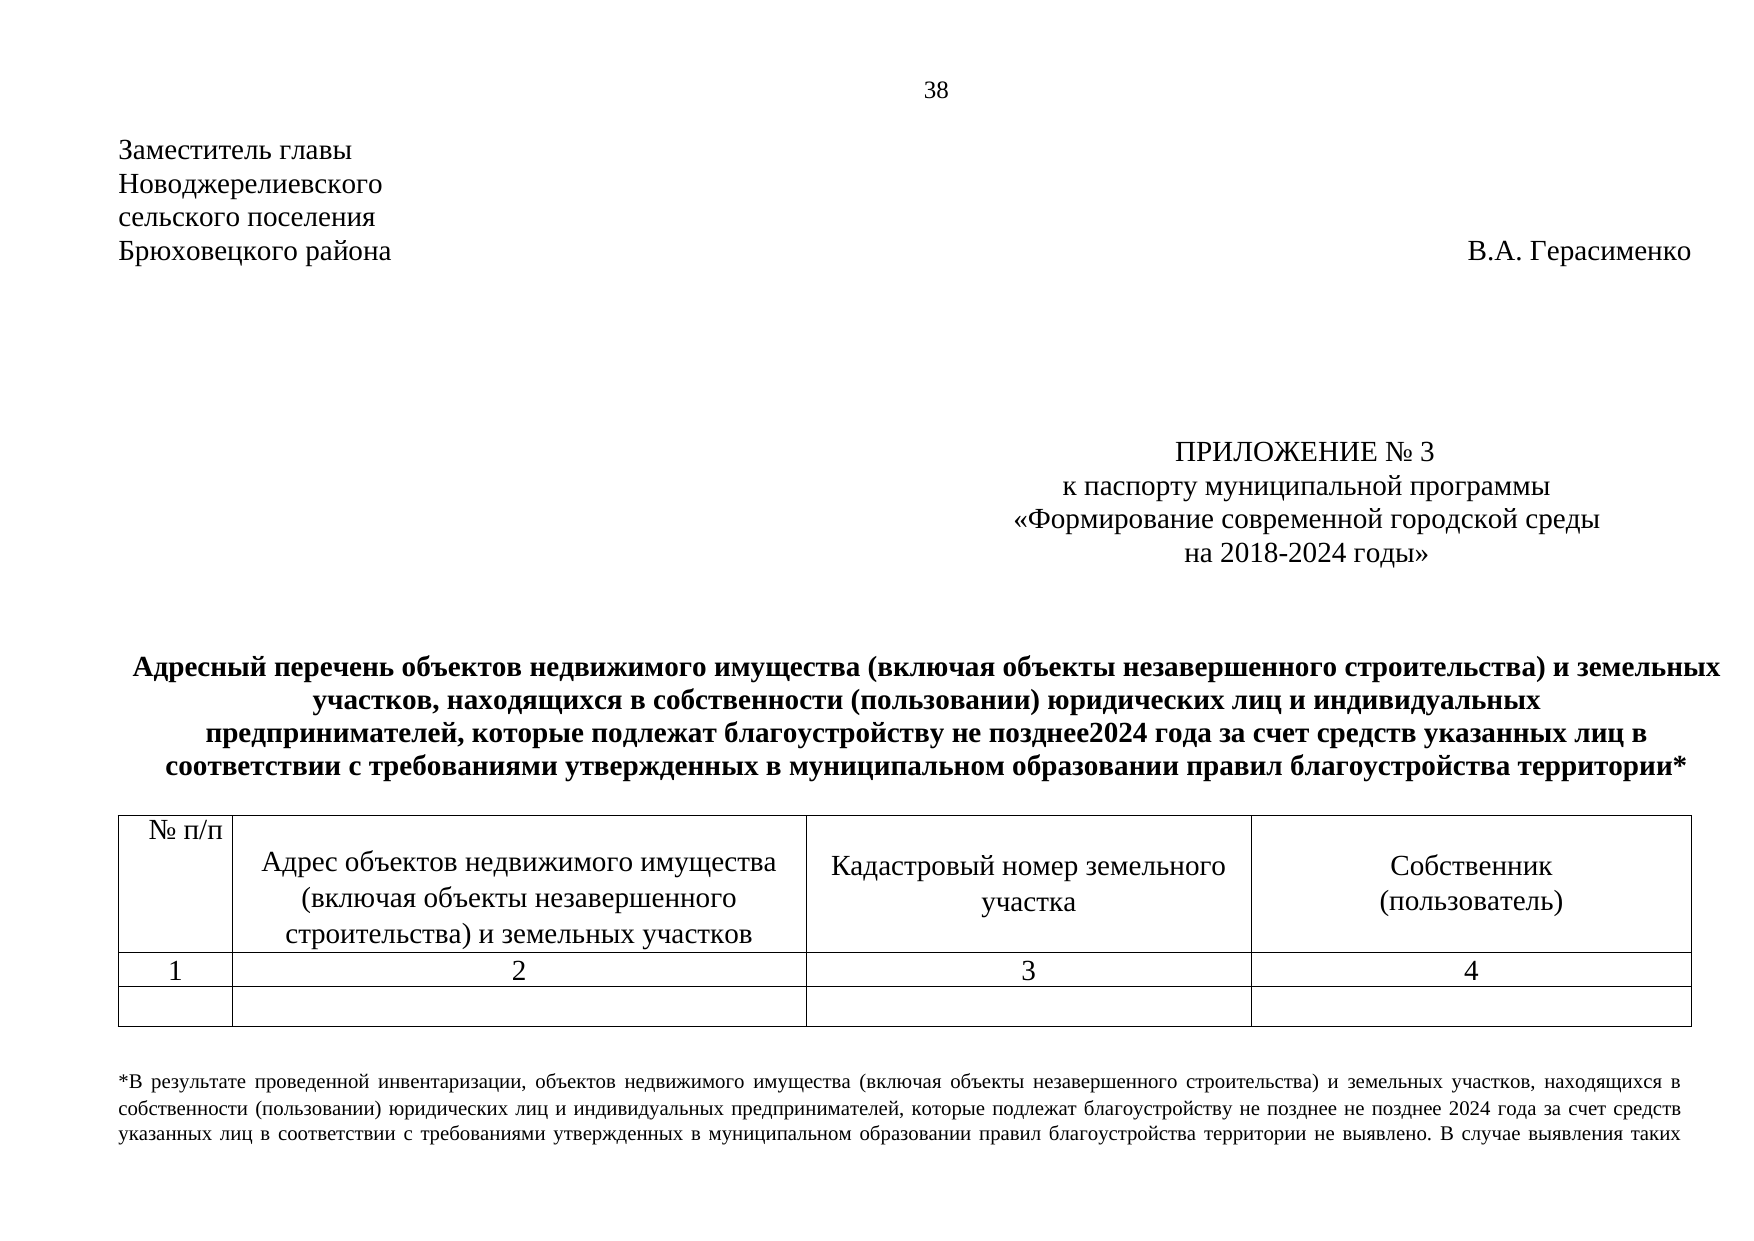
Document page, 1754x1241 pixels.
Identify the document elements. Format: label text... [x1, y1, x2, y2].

table_header Адрес объектов недвижимого имущества (включая объекты незавершенного строительства) и земельных участков [233, 816, 806, 952]
text к паспорту муниципальной программы [413, 468, 1683, 501]
table_cell 3 [807, 953, 1251, 986]
table_header № п/п [119, 816, 232, 952]
table_header Кадастровый номер земельного участка [807, 816, 1251, 952]
table_cell [233, 987, 806, 1026]
table_header Собственник (пользователь) [1252, 816, 1691, 952]
table_cell [1252, 987, 1691, 1026]
table_cell [807, 987, 1251, 1026]
text «Формирование современной городской среды [413, 501, 1683, 535]
text Новоджерелиевского [118, 166, 1754, 199]
table_cell 1 [119, 953, 232, 986]
text Заместитель главы [118, 132, 1754, 166]
table_cell [119, 987, 232, 1026]
text Брюховецкого района В.А. Герасименко [118, 233, 1754, 267]
text сельского поселения [118, 199, 1754, 233]
text Адресный перечень объектов недвижимого имущества (включая объекты незавершенного строительства) и земельных участков, находящихся в собственности (пользовании) юридических лиц и индивидуальных предпринимателей, которые подлежат благоустройству не позднее2024 года за счет средств указанных лиц в соответствии с требованиями утвержденных в муниципальном образовании правил благоустройства территории* [118, 650, 1735, 782]
table_cell 2 [233, 953, 806, 986]
text на 2018-2024 годы» [413, 535, 1683, 568]
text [118, 1069, 1683, 1145]
text ПРИЛОЖЕНИЕ № 3 [782, 434, 1754, 468]
table_cell 4 [1252, 953, 1691, 986]
